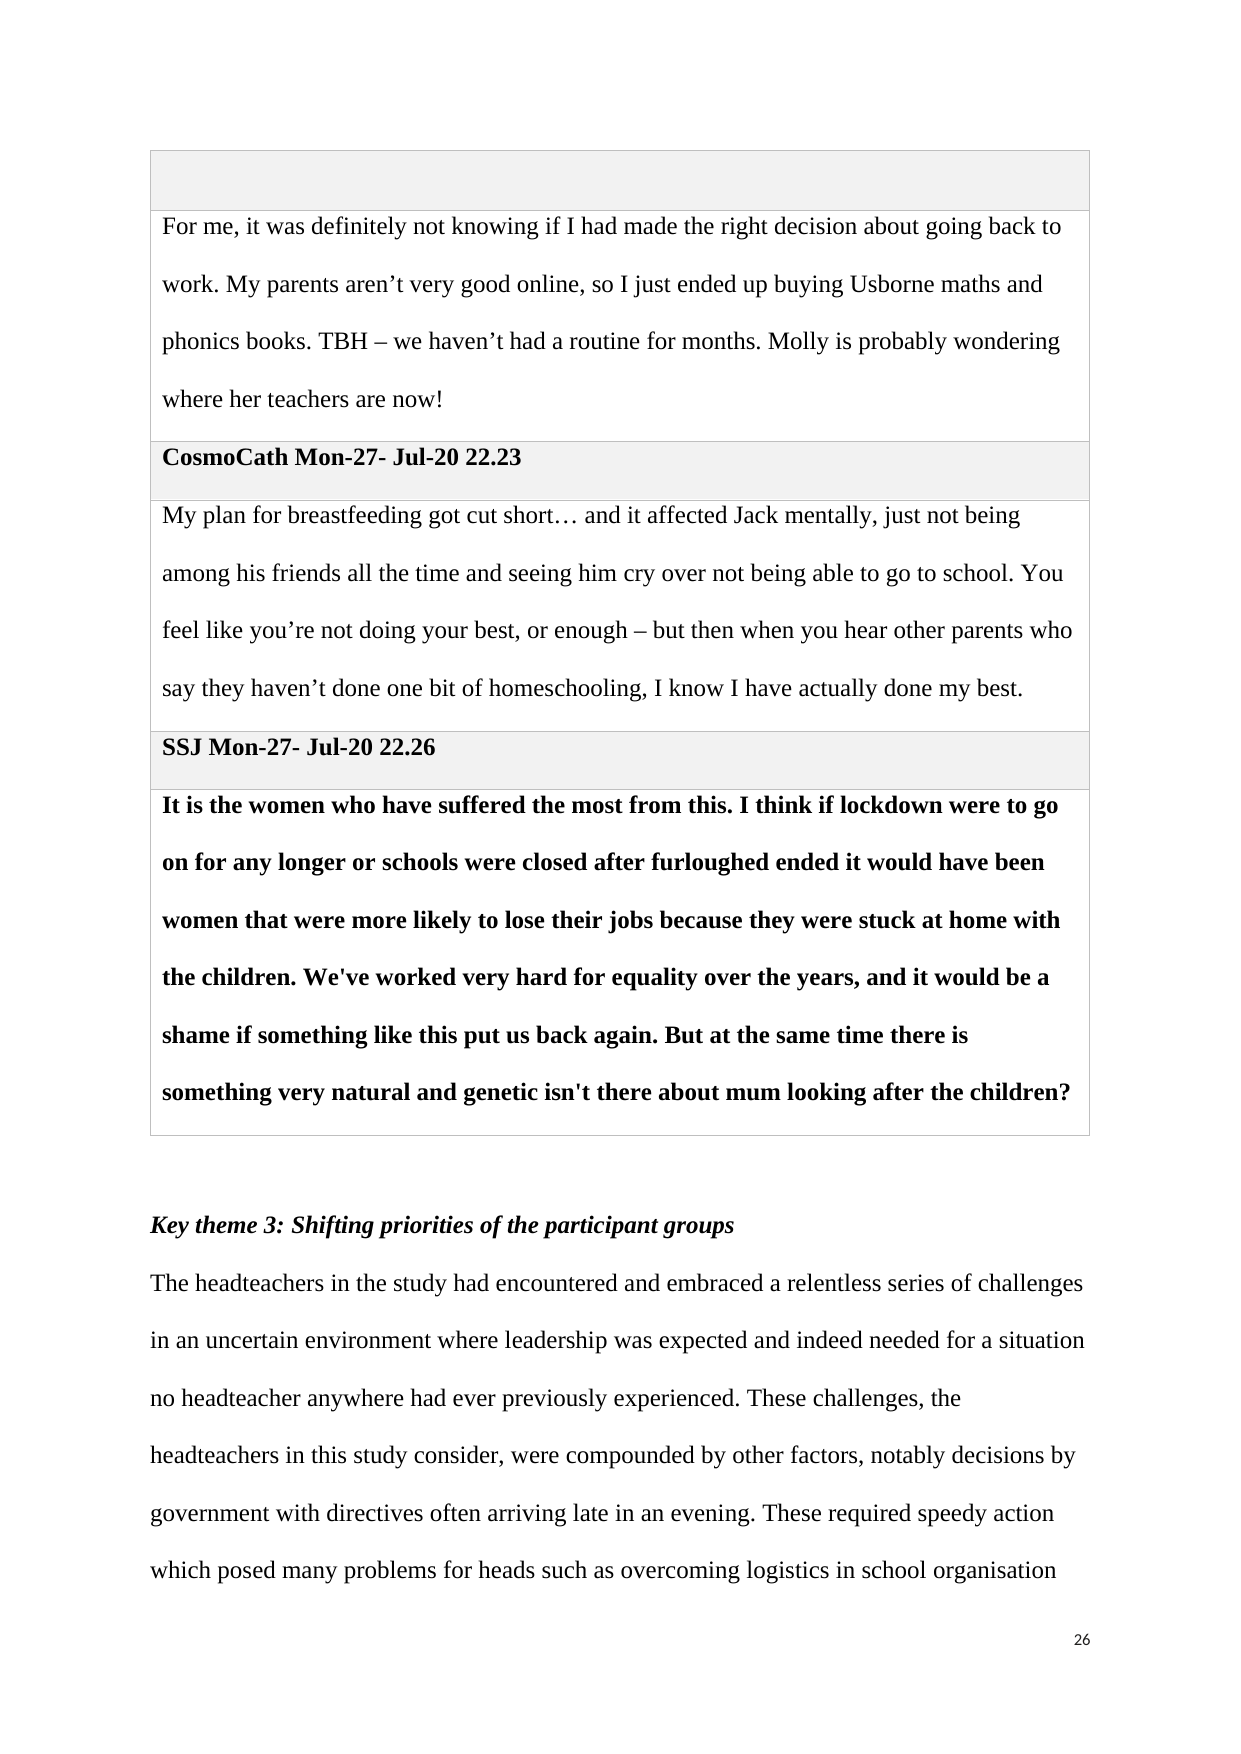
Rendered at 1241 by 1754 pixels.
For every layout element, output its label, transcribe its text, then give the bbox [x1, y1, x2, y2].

table_cell CosmoCath Mon-27- Jul-20 22.23 [151, 442, 1089, 499]
subtitle Key theme 3: Shifting priorities of the participant groups [150, 1210, 1090, 1239]
table_cell SSJ Mon-27- Jul-20 22.26 [151, 732, 1089, 789]
table_cell My plan for breastfeeding got cut short… and it affected Jack mentally, just not being among his friends all the time and seeing him cry over not being able to go to school. You feel like you’re not doing your best, or enough – but then when you hear other parents who say they haven’t done one bit of homeschooling, I know I have actually done my best. [151, 501, 1089, 731]
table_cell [151, 151, 1089, 210]
table_cell It is the women who have suffered the most from this. I think if lockdown were to go on for any longer or schools were closed after furloughed ended it would have been women that were more likely to lose their jobs because they were stuck at home with the children. We've worked very hard for equality over the years, and it would be a shame if something like this put us back again. But at the same time there is something very natural and genetic isn't there about mum looking after the children? [151, 790, 1089, 1135]
table_cell For me, it was definitely not knowing if I had made the right decision about going back to work. My parents aren’t very good online, so I just ended up buying Usborne maths and phonics books. TBH – we haven’t had a routine for months. Molly is probably wondering where her teachers are now! [151, 211, 1089, 441]
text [150, 1268, 1090, 1584]
